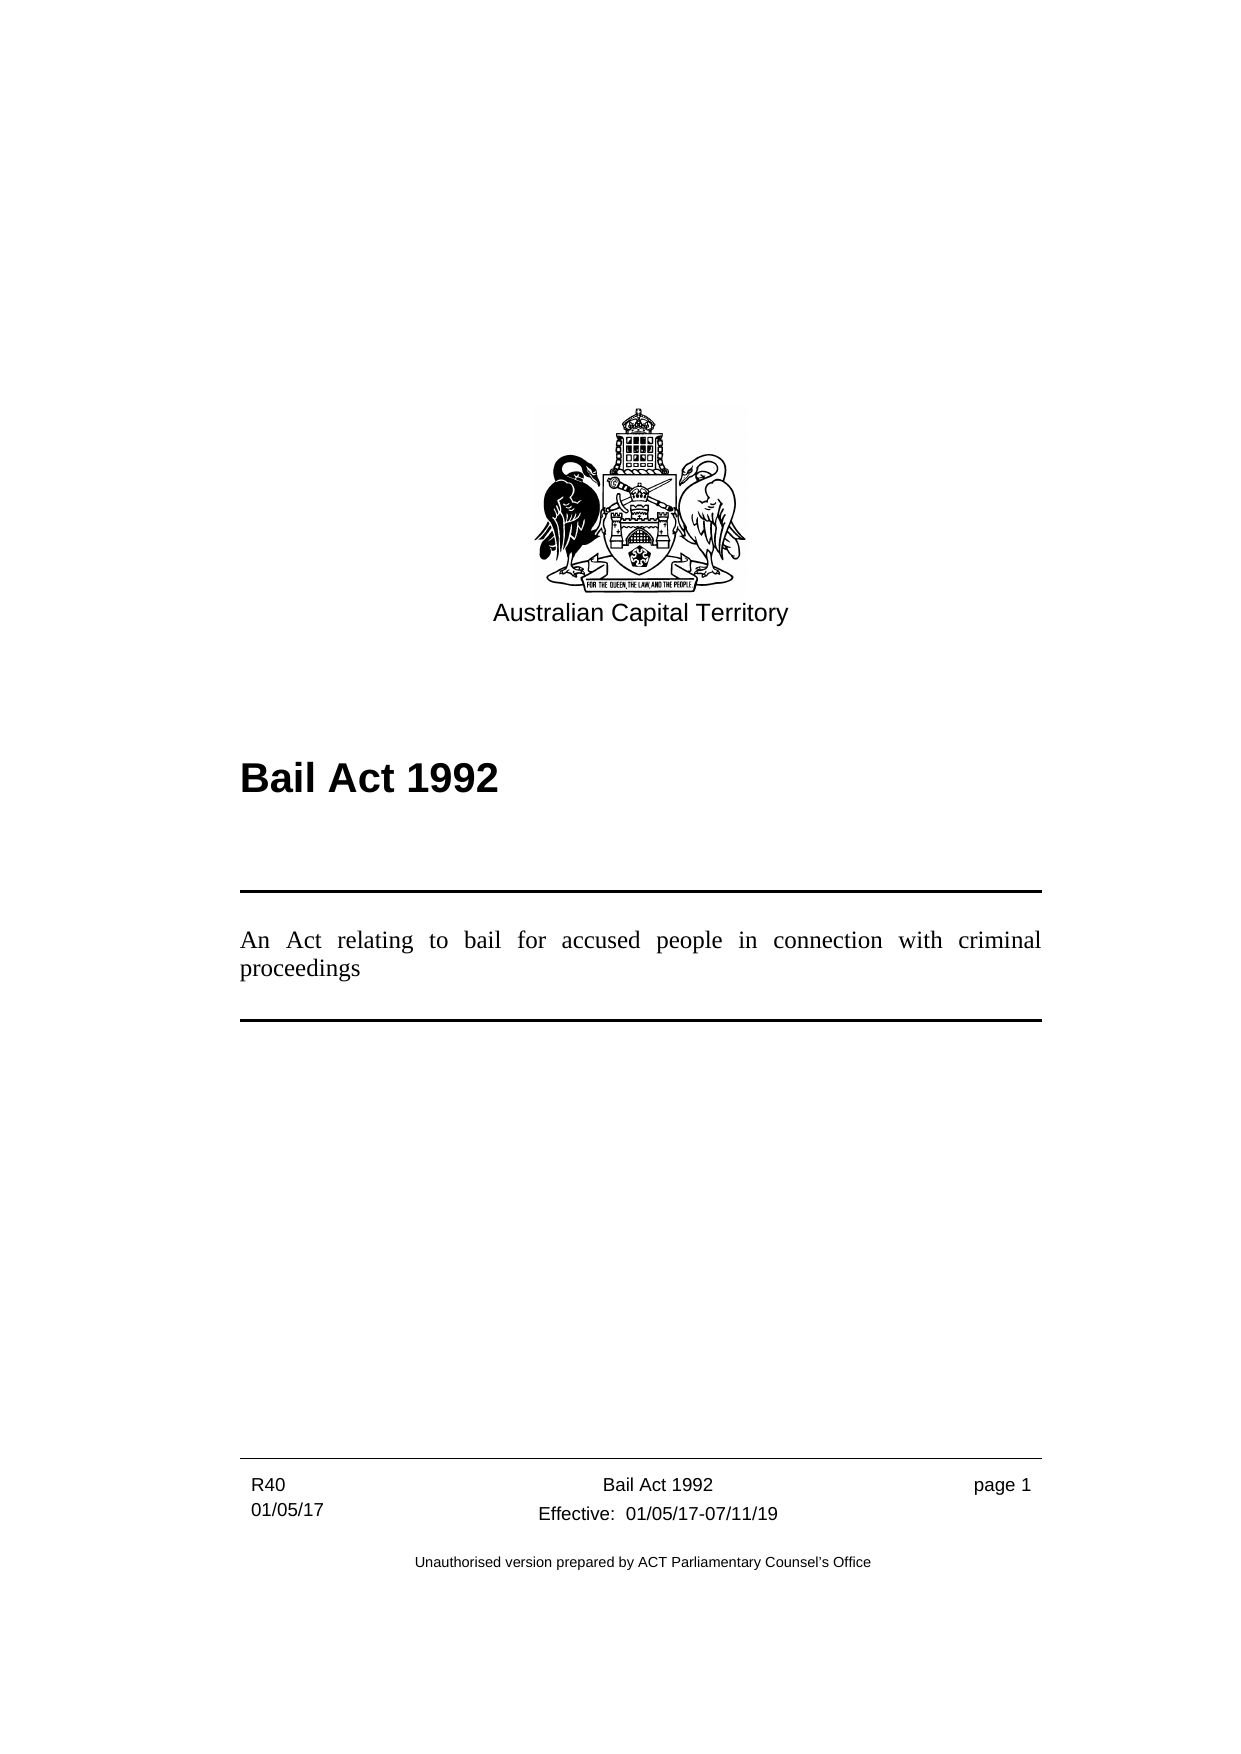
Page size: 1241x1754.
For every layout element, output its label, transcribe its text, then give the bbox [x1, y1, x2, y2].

text Australian Capital Territory [239, 598, 1042, 627]
text Bail Act 1992 [239, 754, 1042, 802]
picture [531, 404, 751, 598]
title An Act relating to bail for accused people in connection with criminal proceedings [239, 925, 1042, 982]
